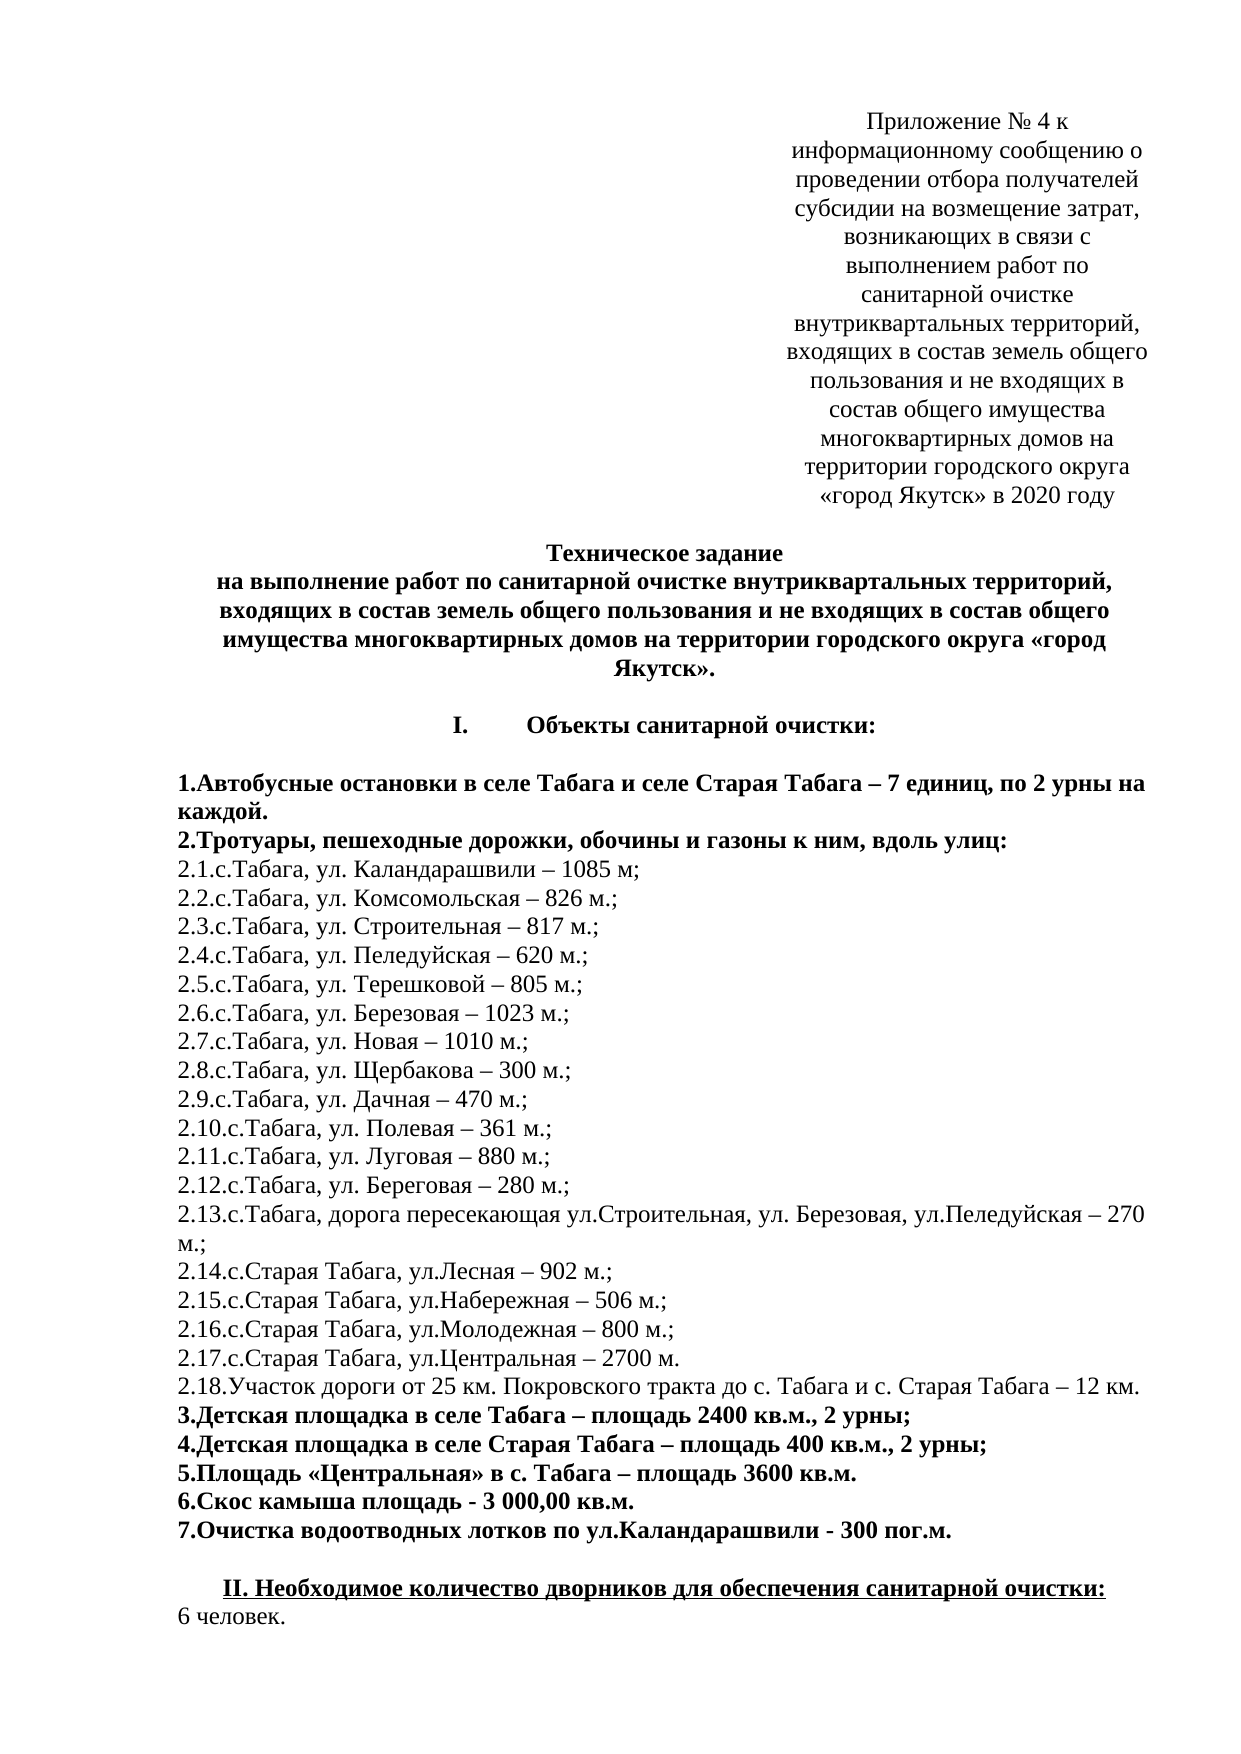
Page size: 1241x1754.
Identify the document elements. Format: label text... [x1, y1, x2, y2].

text 2.12.с.Табага, ул. Береговая – 280 м.; [177, 1170, 1152, 1199]
text 4.Детская площадка в селе Старая Табага – площадь 400 кв.м., 2 урны; [177, 1429, 1152, 1458]
text Техническое задание [177, 538, 1152, 566]
text 5.Площадь «Центральная» в с. Табага – площадь 3600 кв.м. [177, 1458, 1152, 1486]
text 2.9.с.Табага, ул. Дачная – 470 м.; [177, 1084, 1152, 1113]
text 3.Детская площадка в селе Табага – площадь 2400 кв.м., 2 урны; [177, 1400, 1152, 1429]
text на выполнение работ по санитарной очистке внутриквартальных территорий, входящих в состав земель общего пользования и не входящих в состав общего имущества многоквартирных домов на территории городского округа «город Якутск». [177, 566, 1152, 681]
text 2.4.с.Табага, ул. Пеледуйская – 620 м.; [177, 940, 1152, 969]
text 2.1.с.Табага, ул. Каландарашвили – 1085 м; [177, 854, 1152, 883]
text 2.Тротуары, пешеходные дорожки, обочины и газоны к ним, вдоль улиц: [177, 825, 1152, 854]
text 2.14.с.Старая Табага, ул.Лесная – 902 м.; [177, 1256, 1152, 1285]
text I. Объекты санитарной очистки: [177, 710, 1152, 739]
text 2.18.Участок дороги от 25 км. Покровского тракта до с. Табага и с. Старая Табага – 12 км. [177, 1371, 1152, 1400]
text 1.Автобусные остановки в селе Табага и селе Старая Табага – 7 единиц, по 2 урны на каждой. [177, 768, 1152, 825]
text 6 человек. [177, 1601, 1152, 1630]
text 2.10.с.Табага, ул. Полевая – 361 м.; [177, 1113, 1152, 1141]
text 2.7.с.Табага, ул. Новая – 1010 м.; [177, 1026, 1152, 1055]
text 2.6.с.Табага, ул. Березовая – 1023 м.; [177, 998, 1152, 1026]
text 2.2.с.Табага, ул. Комсомольская – 826 м.; [177, 883, 1152, 911]
text II. Необходимое количество дворников для обеспечения санитарной очистки: [177, 1573, 1152, 1601]
text 2.13.с.Табага, дорога пересекающая ул.Строительная, ул. Березовая, ул.Пеледуйская – 270 м.; [177, 1199, 1152, 1256]
text 2.3.с.Табага, ул. Строительная – 817 м.; [177, 911, 1152, 940]
text 7.Очистка водоотводных лотков по ул.Каландарашвили - 300 пог.м. [177, 1515, 1152, 1544]
text 2.17.с.Старая Табага, ул.Центральная – 2700 м. [177, 1343, 1152, 1371]
text 2.15.с.Старая Табага, ул.Набережная – 506 м.; [177, 1285, 1152, 1314]
text Приложение № 4 к информационному сообщению о проведении отбора получателей субсидии на возмещение затрат, возникающих в связи с выполнением работ по санитарной очистке внутриквартальных территорий, входящих в состав земель общего пользования и не входящих в состав общего имущества многоквартирных домов на территории городского округа «город Якутск» в 2020 году [783, 106, 1152, 509]
text 6.Скос камыша площадь - 3 000,00 кв.м. [177, 1486, 1152, 1515]
text 2.8.с.Табага, ул. Щербакова – 300 м.; [177, 1055, 1152, 1084]
text 2.11.с.Табага, ул. Луговая – 880 м.; [177, 1141, 1152, 1170]
text 2.16.с.Старая Табага, ул.Молодежная – 800 м.; [177, 1314, 1152, 1343]
text 2.5.с.Табага, ул. Терешковой – 805 м.; [177, 969, 1152, 998]
